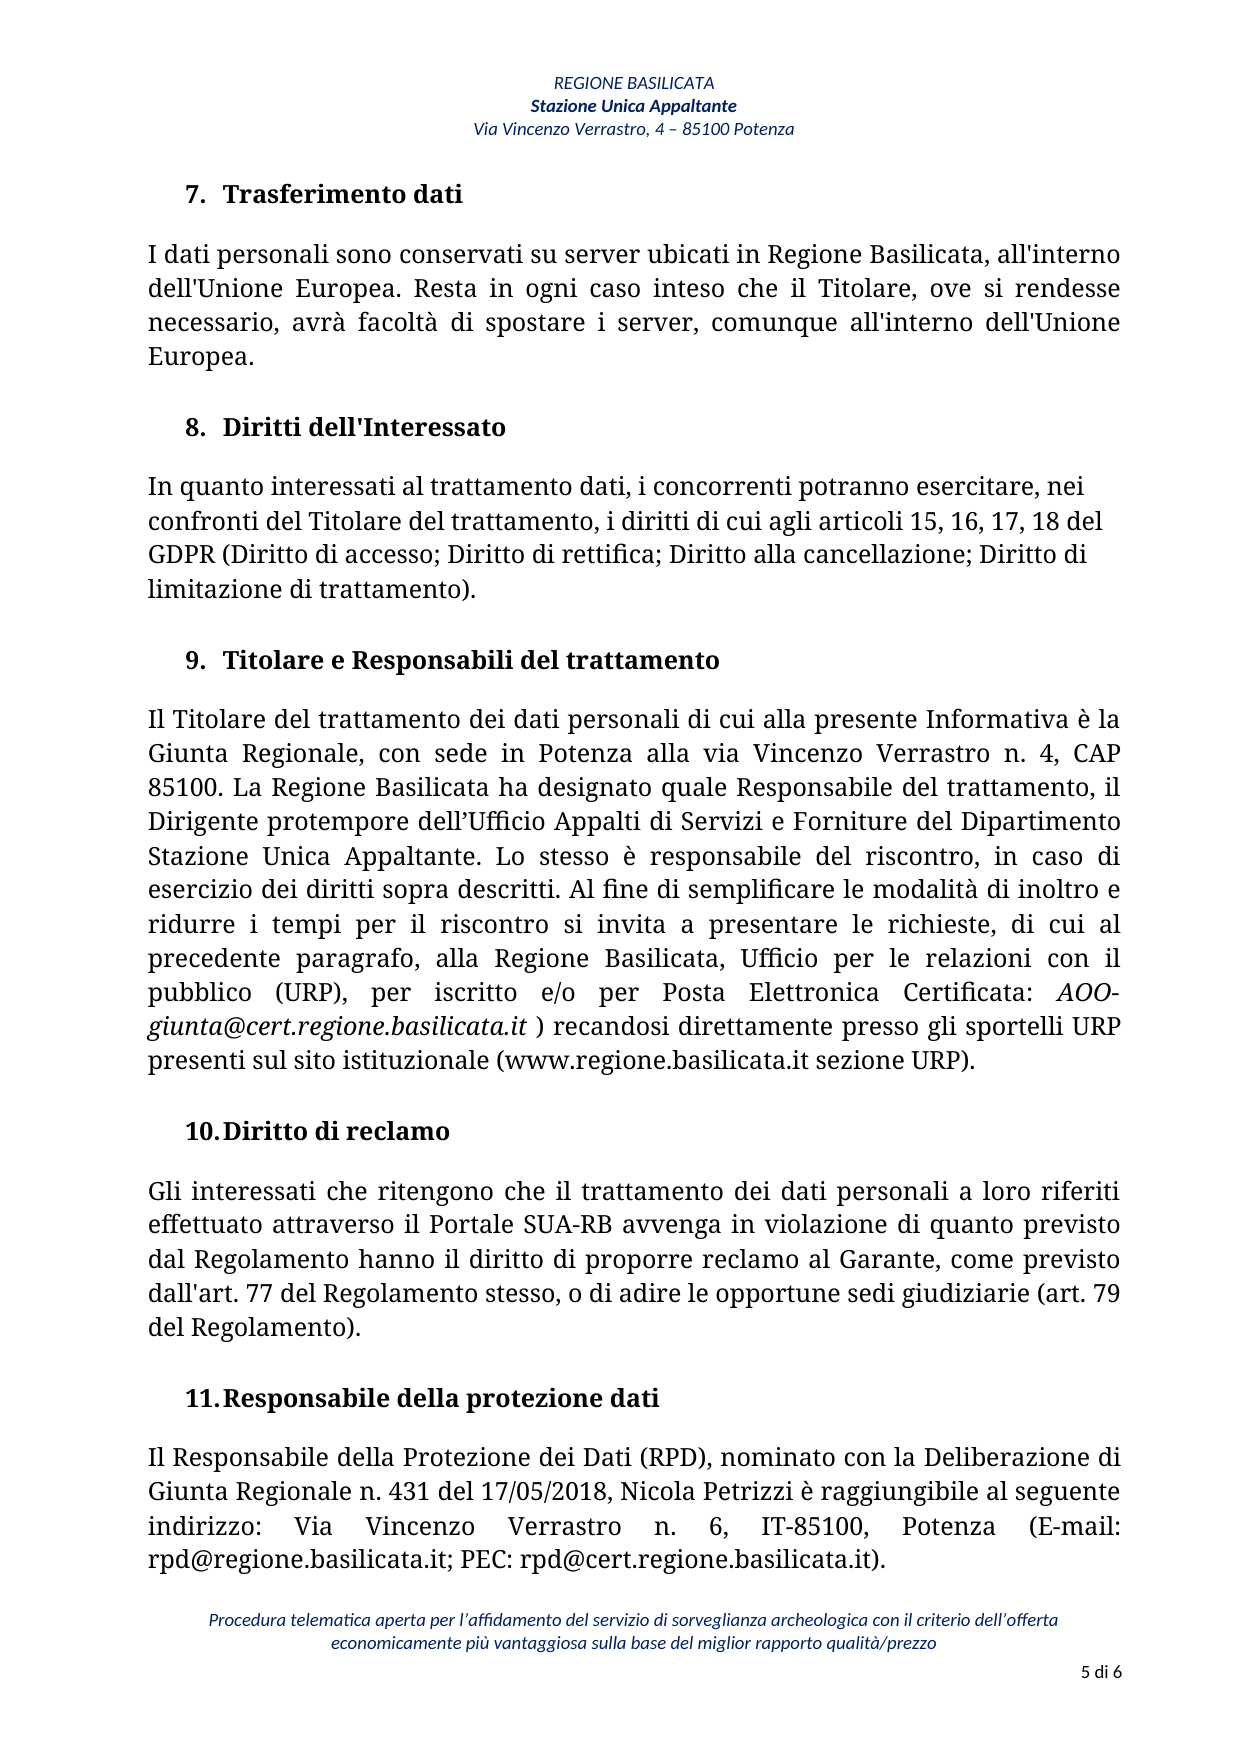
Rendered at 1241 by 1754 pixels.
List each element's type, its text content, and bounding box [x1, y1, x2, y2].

subtitle Diritti dell'Interessato [185, 410, 1122, 444]
text Il Responsabile della Protezione dei Dati (RPD), nominato con la Deliberazione di Giunta Regionale n. 431 del 17/05/2018, Nicola Petrizzi è raggiungibile al seguente indirizzo: Via Vincenzo Verrastro n. 6, IT-85100, Potenza (E-mail: rpd@regione.basilicata.it; PEC: rpd@cert.regione.basilicata.it). [148, 1440, 1122, 1576]
subtitle Diritto di reclamo [185, 1114, 1122, 1148]
text Gli interessati che ritengono che il trattamento dei dati personali a loro riferiti effettuato attraverso il Portale SUA-RB avvenga in violazione di quanto previsto dal Regolamento hanno il diritto di proporre reclamo al Garante, come previsto dall'art. 77 del Regolamento stesso, o di adire le opportune sedi giudiziarie (art. 79 del Regolamento). [148, 1173, 1122, 1343]
subtitle Responsabile della protezione dati [185, 1381, 1122, 1415]
subtitle Titolare e Responsabili del trattamento [185, 643, 1122, 677]
text Il Titolare del trattamento dei dati personali di cui alla presente Informativa è la Giunta Regionale, con sede in Potenza alla via Vincenzo Verrastro n. 4, CAP 85100. La Regione Basilicata ha designato quale Responsabile del trattamento, il Dirigente protempore dell’Ufficio Appalti di Servizi e Forniture del Dipartimento Stazione Unica Appaltante. Lo stesso è responsabile del riscontro, in caso di esercizio dei diritti sopra descritti. Al fine di semplificare le modalità di inoltro e ridurre i tempi per il riscontro si invita a presentare le richieste, di cui al precedente paragrafo, alla Regione Basilicata, Ufficio per le relazioni con il pubblico (URP), per iscritto e/o per Posta Elettronica Certificata: AOO-giunta@cert.regione.basilicata.it ) recandosi direttamente presso gli sportelli URP presenti sul sito istituzionale (www.regione.basilicata.it sezione URP). [148, 702, 1122, 1077]
text I dati personali sono conservati su server ubicati in Regione Basilicata, all'interno dell'Unione Europea. Resta in ogni caso inteso che il Titolare, ove si rendesse necessario, avrà facoltà di spostare i server, comunque all'interno dell'Unione Europea. [148, 236, 1122, 372]
text In quanto interessati al trattamento dati, i concorrenti potranno esercitare, nei confronti del Titolare del trattamento, i diritti di cui agli articoli 15, 16, 17, 18 del GDPR (Diritto di accesso; Diritto di rettifica; Diritto alla cancellazione; Diritto di limitazione di trattamento). [148, 469, 1122, 605]
subtitle Trasferimento dati [185, 177, 1122, 211]
